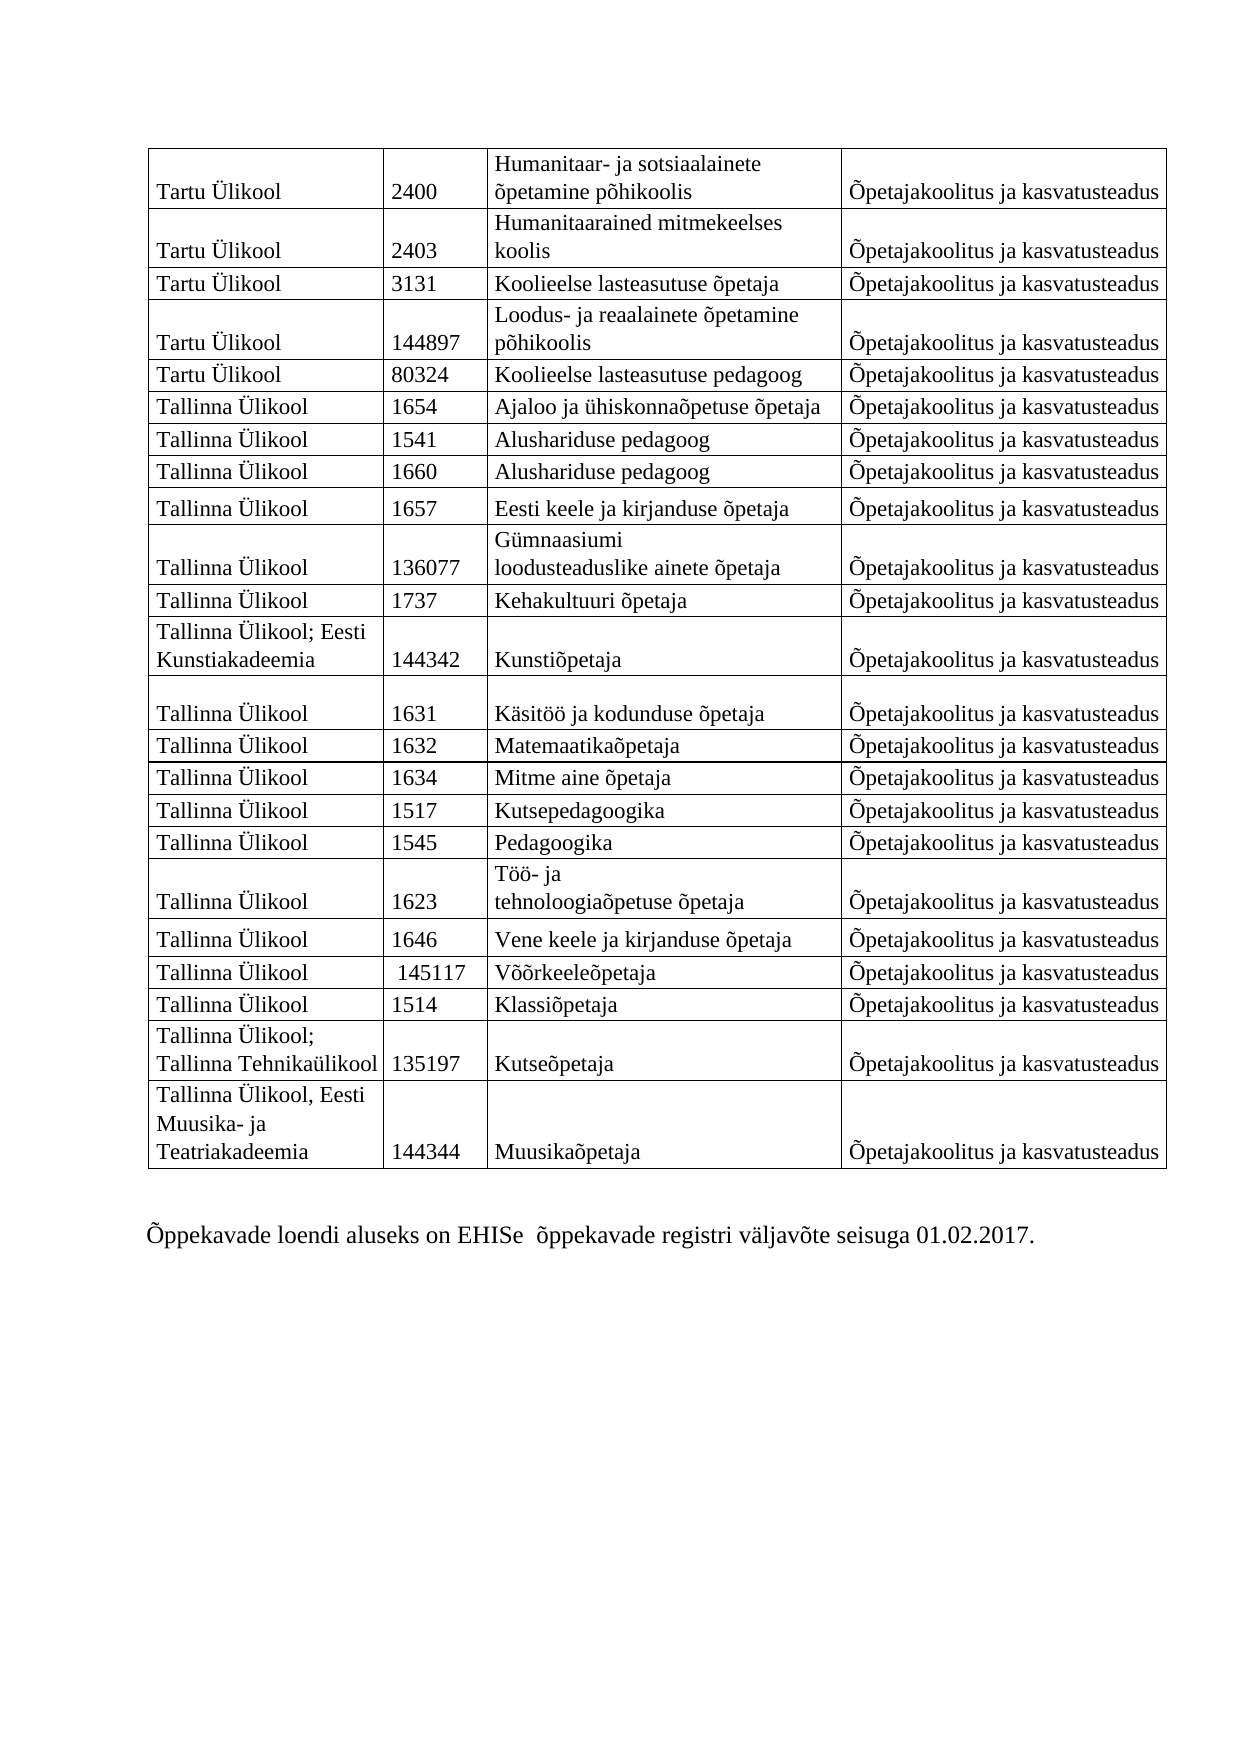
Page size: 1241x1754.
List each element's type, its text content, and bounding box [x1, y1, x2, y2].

table_cell Tartu Ülikool [149, 268, 383, 299]
table_cell Õpetajakoolitus ja kasvatusteadus [842, 989, 1166, 1020]
table_cell Koolieelse lasteasutuse õpetaja [488, 268, 841, 299]
table_cell Tallinna Ülikool [149, 585, 383, 616]
table_cell Eesti keele ja kirjanduse õpetaja [488, 488, 841, 524]
table_cell 1545 [384, 827, 487, 858]
table_cell Tallinna Ülikool [149, 676, 383, 729]
table_cell 2403 [384, 209, 487, 267]
table_cell 1631 [384, 676, 487, 729]
table_cell Tallinna Ülikool [149, 859, 383, 918]
table_cell Õpetajakoolitus ja kasvatusteadus [842, 360, 1166, 391]
table_cell Õpetajakoolitus ja kasvatusteadus [842, 1021, 1166, 1080]
table_cell Võõrkeeleõpetaja [488, 957, 841, 988]
table_cell Õpetajakoolitus ja kasvatusteadus [842, 456, 1166, 487]
table_cell Õpetajakoolitus ja kasvatusteadus [842, 919, 1166, 956]
table_cell Õpetajakoolitus ja kasvatusteadus [842, 859, 1166, 918]
table_cell Pedagoogika [488, 827, 841, 858]
table_cell Alushariduse pedagoog [488, 456, 841, 487]
table_cell Õpetajakoolitus ja kasvatusteadus [842, 424, 1166, 455]
table_cell Tallinna Ülikool [149, 456, 383, 487]
table_cell Tallinna Ülikool [149, 827, 383, 858]
table_cell Tartu Ülikool [149, 360, 383, 391]
table_cell Humanitaarained mitmekeelses koolis [488, 209, 841, 267]
table_cell Õpetajakoolitus ja kasvatusteadus [842, 617, 1166, 675]
table_cell Tallinna Ülikool [149, 525, 383, 584]
table_cell Tallinna Ülikool [149, 989, 383, 1020]
table_cell Loodus- ja reaalainete õpetamine põhikoolis [488, 300, 841, 358]
table_cell Muusikaõpetaja [488, 1081, 841, 1167]
table_cell Gümnaasiumi loodusteaduslike ainete õpetaja [488, 525, 841, 584]
table_cell 1623 [384, 859, 487, 918]
table_cell Töö- ja tehnoloogiaõpetuse õpetaja [488, 859, 841, 918]
table_cell Kehakultuuri õpetaja [488, 585, 841, 616]
table_cell Ajaloo ja ühiskonnaõpetuse õpetaja [488, 392, 841, 422]
table_cell Tallinna Ülikool [149, 424, 383, 455]
table_cell Tallinna Ülikool [149, 919, 383, 956]
table_cell Õpetajakoolitus ja kasvatusteadus [842, 209, 1166, 267]
table_cell Vene keele ja kirjanduse õpetaja [488, 919, 841, 956]
table_cell 1541 [384, 424, 487, 455]
table_cell Kutsepedagoogika [488, 795, 841, 826]
table_cell Õpetajakoolitus ja kasvatusteadus [842, 957, 1166, 988]
table_cell Tallinna Ülikool [149, 763, 383, 794]
table_cell 1646 [384, 919, 487, 956]
table_cell Mitme aine õpetaja [488, 763, 841, 794]
table_cell Õpetajakoolitus ja kasvatusteadus [842, 827, 1166, 858]
table_cell Tallinna Ülikool [149, 957, 383, 988]
table_cell Õpetajakoolitus ja kasvatusteadus [842, 488, 1166, 524]
table_cell Matemaatikaõpetaja [488, 730, 841, 761]
table_cell Tallinna Ülikool; Eesti Kunstiakadeemia [149, 617, 383, 675]
table_cell Kutseõpetaja [488, 1021, 841, 1080]
table_cell 1654 [384, 392, 487, 422]
table_cell 3131 [384, 268, 487, 299]
table_cell Õpetajakoolitus ja kasvatusteadus [842, 1081, 1166, 1167]
text Õppekavade loendi aluseks on EHISe õppekavade registri väljavõte seisuga 01.02.2017. [146, 1220, 1099, 1249]
table_cell Käsitöö ja kodunduse õpetaja [488, 676, 841, 729]
table_cell 145117 [384, 957, 487, 988]
table_cell Kunstiõpetaja [488, 617, 841, 675]
table_cell Tallinna Ülikool; Tallinna Tehnikaülikool [149, 1021, 383, 1080]
table_cell Õpetajakoolitus ja kasvatusteadus [842, 268, 1166, 299]
table_cell Koolieelse lasteasutuse pedagoog [488, 360, 841, 391]
table_cell 80324 [384, 360, 487, 391]
table_cell Tartu Ülikool [149, 300, 383, 358]
table_cell Klassiõpetaja [488, 989, 841, 1020]
table_cell Alushariduse pedagoog [488, 424, 841, 455]
table_cell Õpetajakoolitus ja kasvatusteadus [842, 676, 1166, 729]
table_cell Humanitaar- ja sotsiaalainete õpetamine põhikoolis [488, 149, 841, 207]
table_cell 1514 [384, 989, 487, 1020]
table_cell 1517 [384, 795, 487, 826]
table_cell 1737 [384, 585, 487, 616]
table_cell 1657 [384, 488, 487, 524]
table_cell Õpetajakoolitus ja kasvatusteadus [842, 730, 1166, 761]
table_cell 1632 [384, 730, 487, 761]
table_cell Tallinna Ülikool [149, 488, 383, 524]
table_cell Tallinna Ülikool [149, 392, 383, 422]
table_cell Õpetajakoolitus ja kasvatusteadus [842, 392, 1166, 422]
table_cell 2400 [384, 149, 487, 207]
table_cell 144344 [384, 1081, 487, 1167]
table_cell 1660 [384, 456, 487, 487]
table_cell Tallinna Ülikool, Eesti Muusika- ja Teatriakadeemia [149, 1081, 383, 1167]
table_cell Õpetajakoolitus ja kasvatusteadus [842, 585, 1166, 616]
table_cell Õpetajakoolitus ja kasvatusteadus [842, 763, 1166, 794]
table_cell 135197 [384, 1021, 487, 1080]
table_cell 144897 [384, 300, 487, 358]
table_cell 136077 [384, 525, 487, 584]
table_cell Tallinna Ülikool [149, 795, 383, 826]
table_cell Õpetajakoolitus ja kasvatusteadus [842, 300, 1166, 358]
table_cell Õpetajakoolitus ja kasvatusteadus [842, 525, 1166, 584]
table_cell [842, 149, 1166, 207]
table_cell Tallinna Ülikool [149, 730, 383, 761]
table_cell Tartu Ülikool [149, 149, 383, 207]
table_cell 144342 [384, 617, 487, 675]
table_cell Tartu Ülikool [149, 209, 383, 267]
table_cell Õpetajakoolitus ja kasvatusteadus [842, 795, 1166, 826]
table_cell 1634 [384, 763, 487, 794]
